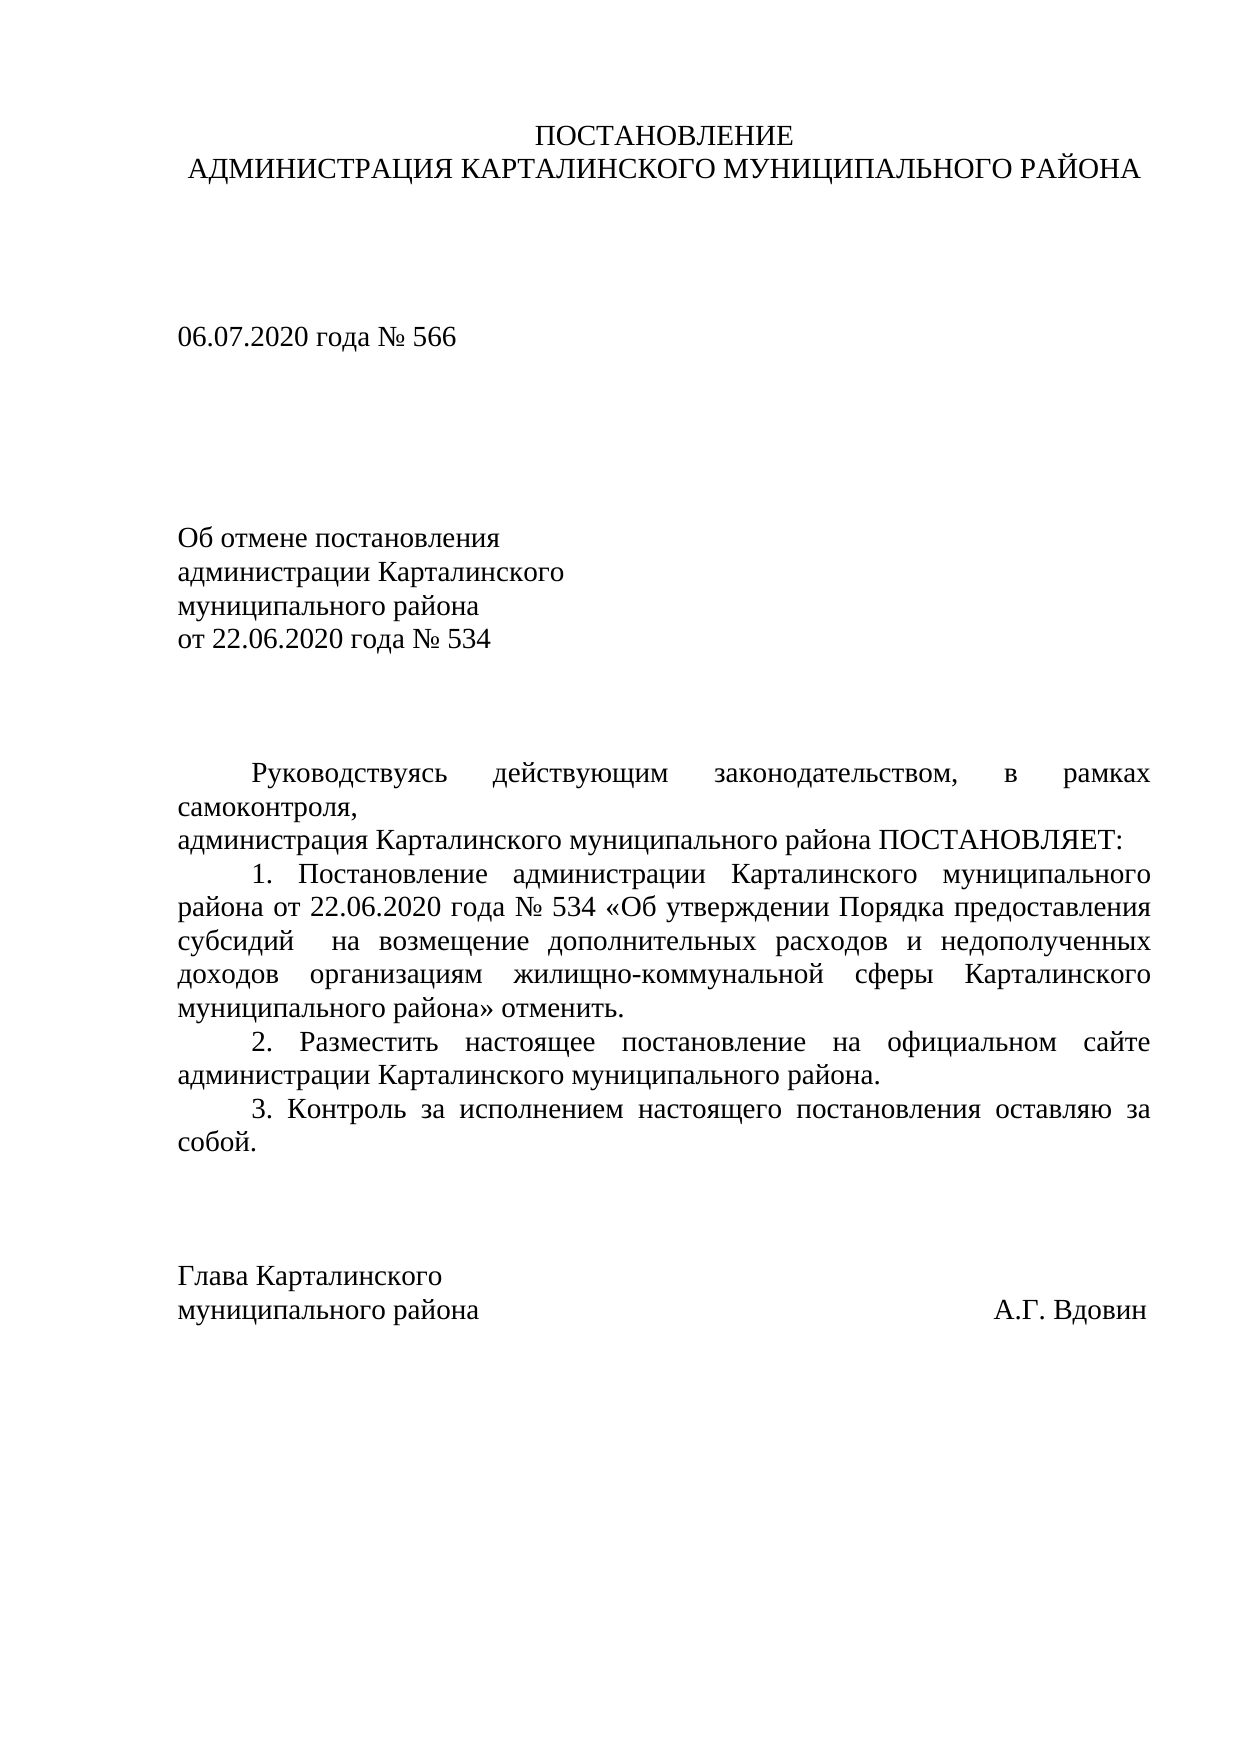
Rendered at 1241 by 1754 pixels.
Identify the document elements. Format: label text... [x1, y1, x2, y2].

text администрация Карталинского муниципального района ПОСТАНОВЛЯЕТ: [177, 822, 1152, 856]
text АДМИНИСТРАЦИЯ КАРТАЛИНСКОГО МУНИЦИПАЛЬНОГО РАЙОНА [177, 152, 1152, 185]
text 1. Постановление администрации Карталинского муниципального района от 22.06.2020 года № 534 «Об утверждении Порядка предоставления субсидий на возмещение дополнительных расходов и недополученных доходов организациям жилищно-коммунальной сферы Карталинского муниципального района» отменить. [177, 856, 1152, 1024]
text Об отмене постановления [177, 521, 1152, 554]
text ПОСТАНОВЛЕНИЕ [177, 118, 1152, 152]
text Руководствуясь действующим законодательством, в рамках самоконтроля, [177, 755, 1152, 822]
text от 22.06.2020 года № 534 [177, 621, 1152, 655]
text муниципального района А.Г. Вдовин [177, 1292, 1152, 1326]
text 3. Контроль за исполнением настоящего постановления оставляю за собой. [177, 1091, 1152, 1158]
text Глава Карталинского [177, 1258, 1152, 1292]
text 06.07.2020 года № 566 [177, 319, 1152, 353]
text администрации Карталинского [177, 554, 1152, 588]
text 2. Разместить настоящее постановление на официальном сайте администрации Карталинского муниципального района. [177, 1024, 1152, 1091]
text муниципального района [177, 588, 1152, 621]
